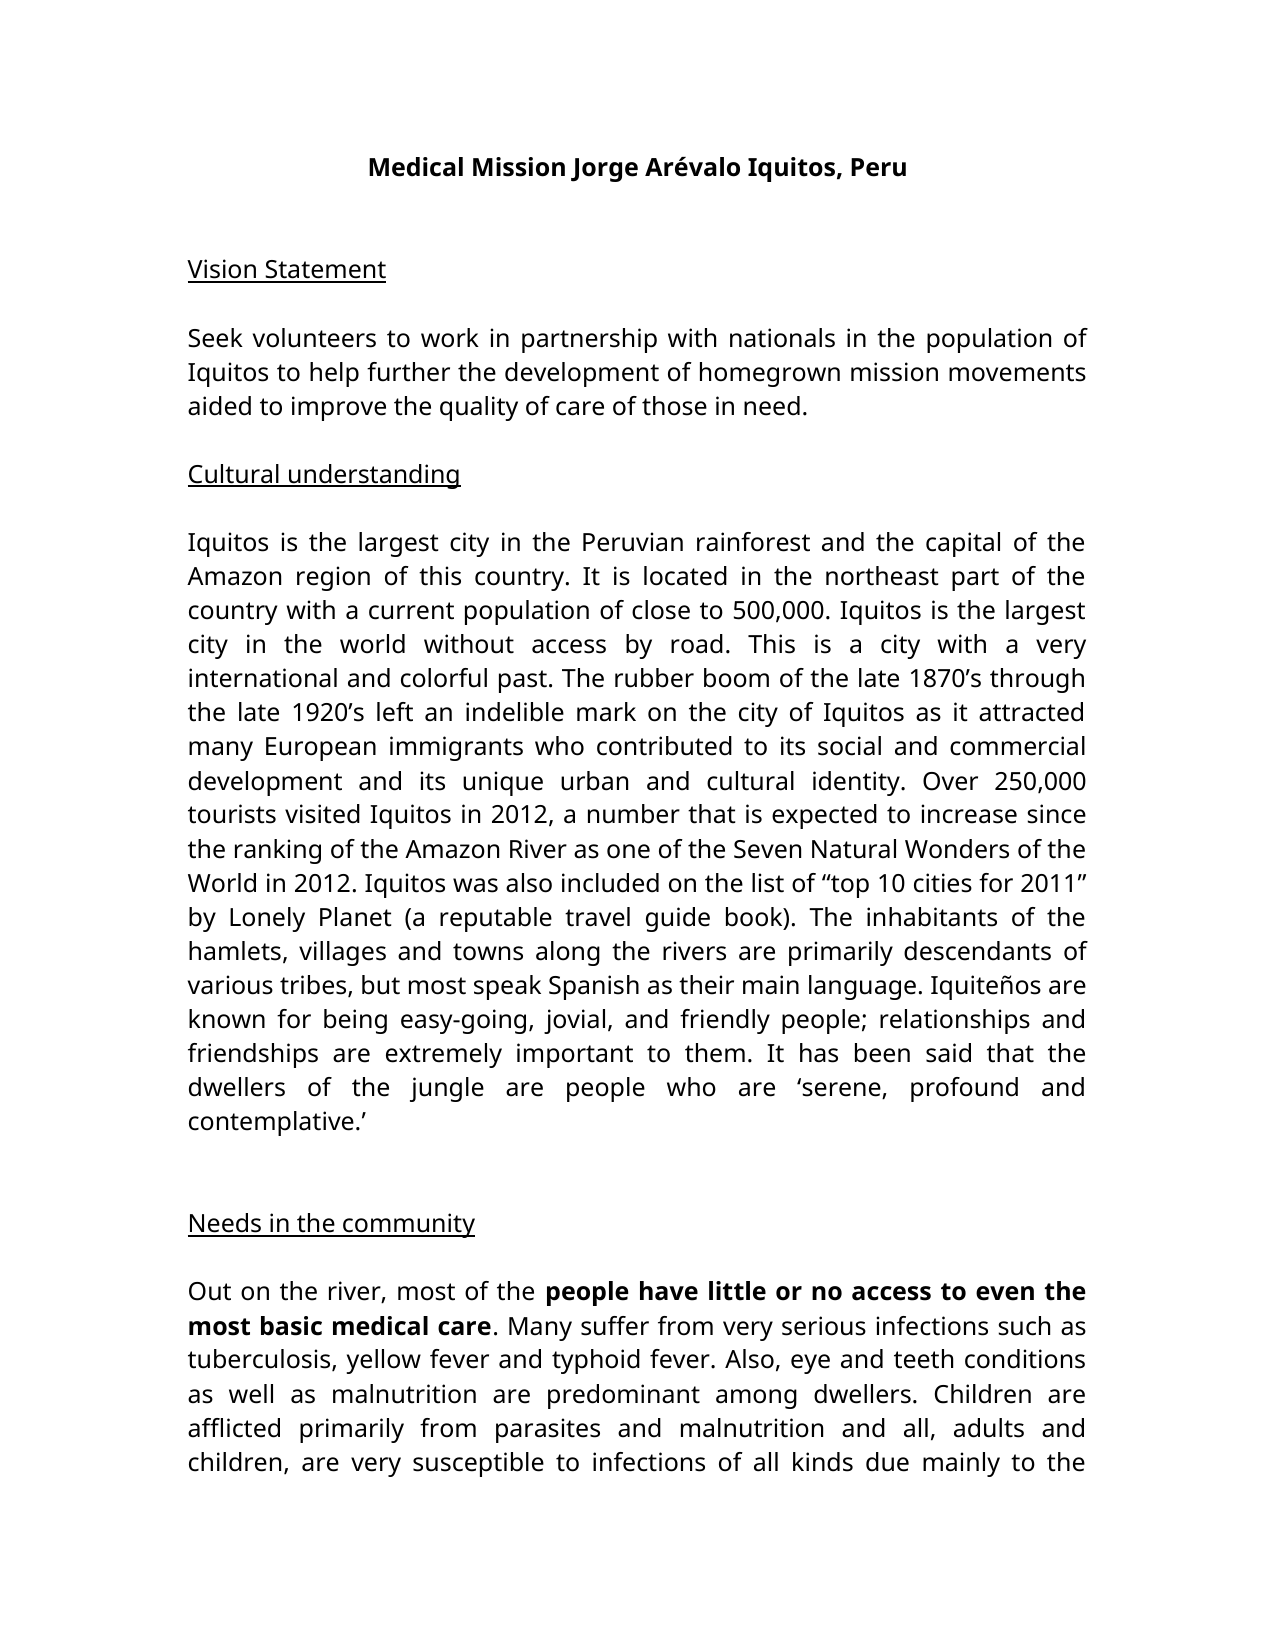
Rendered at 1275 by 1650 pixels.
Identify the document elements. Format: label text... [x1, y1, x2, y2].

text Medical Mission Jorge Arévalo Iquitos, Peru [187, 150, 1087, 184]
text Cultural understanding [187, 457, 1087, 491]
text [187, 1274, 1087, 1478]
text Iquitos is the largest city in the Peruvian rainforest and the capital of the Amazon region of this country. It is located in the northeast part of the country with a current population of close to 500,000. Iquitos is the largest city in the world without access by road. This is a city with a very international and colorful past. The rubber boom of the late 1870’s through the late 1920’s left an indelible mark on the city of Iquitos as it attracted many European immigrants who contributed to its social and commercial development and its unique urban and cultural identity. Over 250,000 tourists visited Iquitos in 2012, a number that is expected to increase since the ranking of the Amazon River as one of the Seven Natural Wonders of the World in 2012. Iquitos was also included on the list of “top 10 cities for 2011” by Lonely Planet (a reputable travel guide book). The inhabitants of the hamlets, villages and towns along the rivers are primarily descendants of various tribes, but most speak Spanish as their main language. Iquiteños are known for being easy-going, jovial, and friendly people; relationships and friendships are extremely important to them. It has been said that the dwellers of the jungle are people who are ‘serene, profound and contemplative.’ [187, 525, 1087, 1138]
text Needs in the community [187, 1206, 1087, 1240]
text Vision Statement [187, 252, 1087, 286]
text Seek volunteers to work in partnership with nationals in the population of Iquitos to help further the development of homegrown mission movements aided to improve the quality of care of those in need. [187, 320, 1087, 422]
